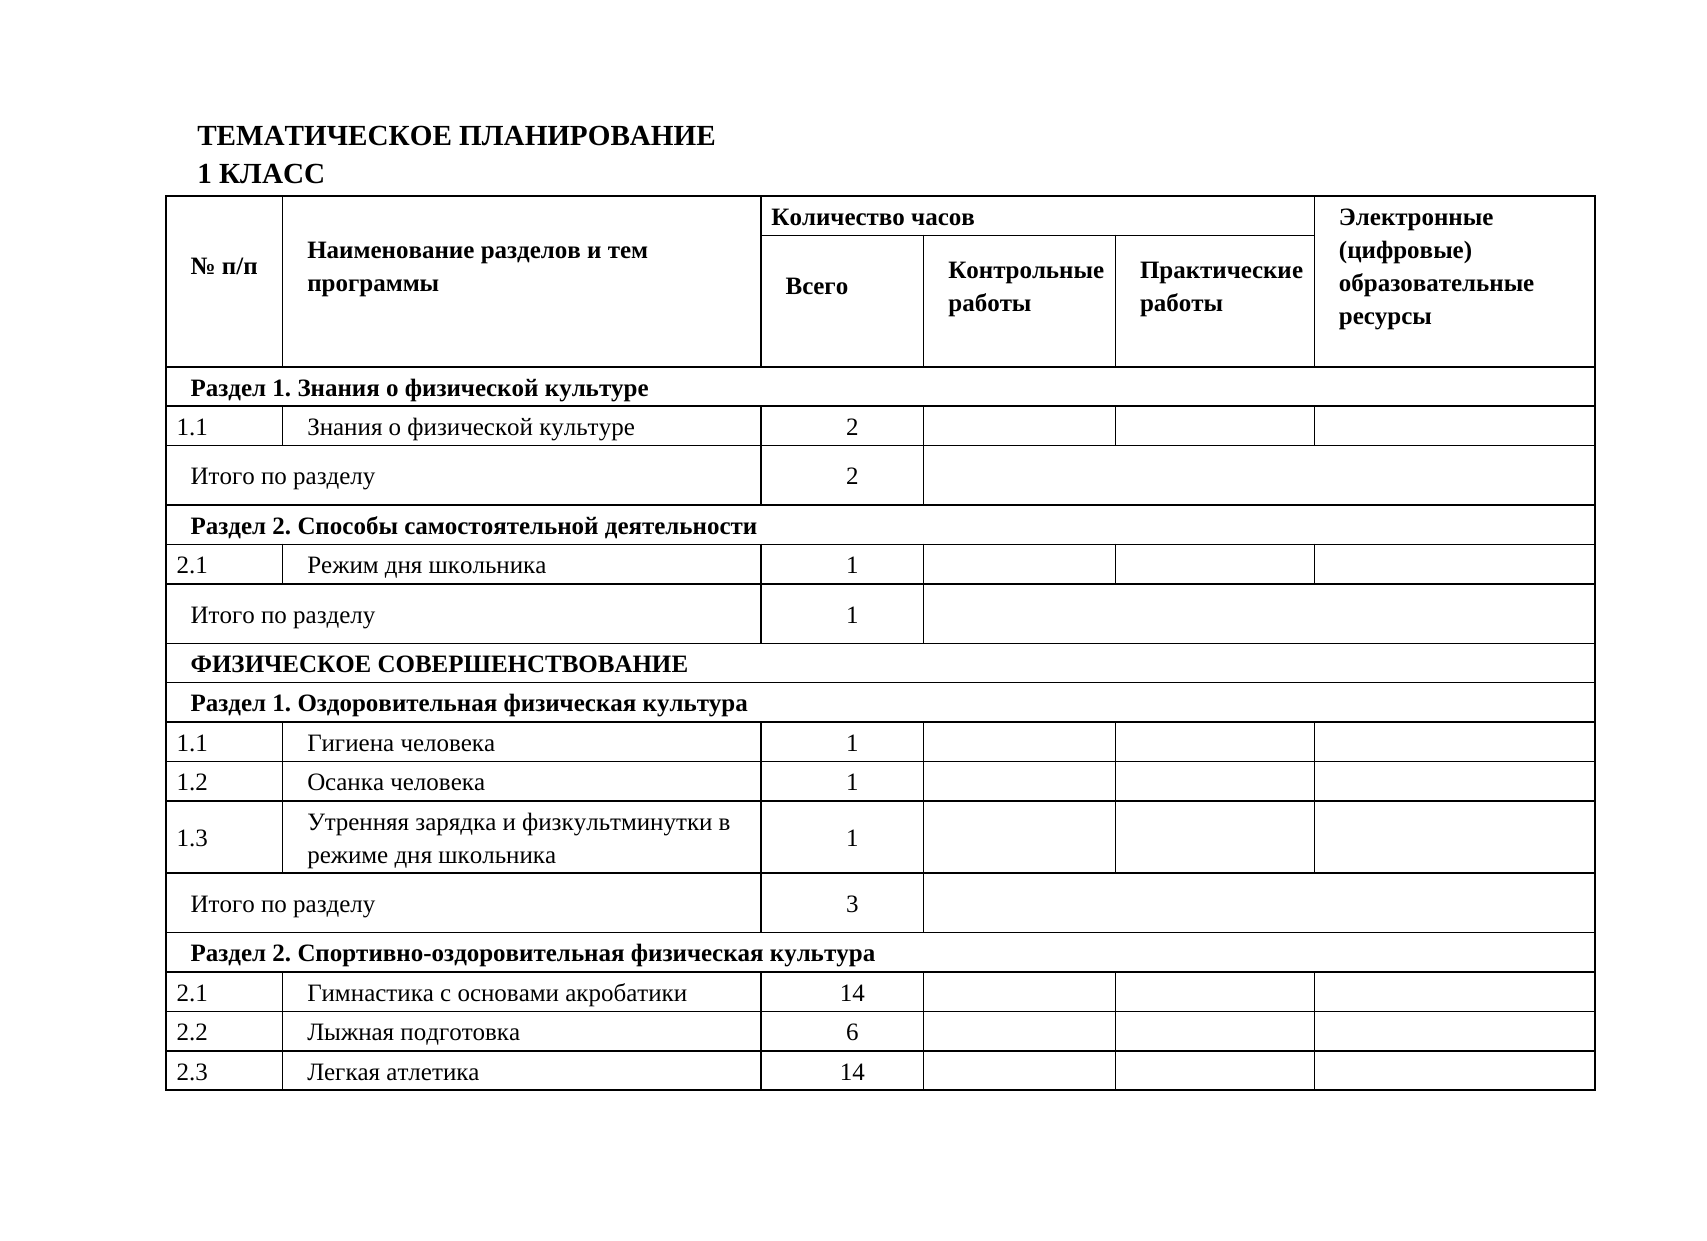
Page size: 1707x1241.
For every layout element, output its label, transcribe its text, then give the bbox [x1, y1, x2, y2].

table_cell [924, 723, 1115, 761]
table_cell [1116, 407, 1314, 445]
table_cell [1116, 802, 1314, 872]
table_cell ФИЗИЧЕСКОЕ СОВЕРШЕНСТВОВАНИЕ [167, 644, 1594, 682]
table_cell 2.1 [167, 545, 282, 583]
table_header № п/п [167, 197, 282, 366]
table_cell Лыжная подготовка [283, 1012, 760, 1050]
table_cell 1 [762, 802, 923, 872]
table_cell Контрольные работы [924, 236, 1115, 366]
table_cell [1315, 723, 1594, 761]
table_cell [1315, 545, 1594, 583]
table_cell [1315, 1012, 1594, 1050]
table_cell 1.3 [167, 802, 282, 872]
table_cell 3 [762, 874, 923, 932]
text 1 КЛАСС [190, 157, 1618, 190]
table_cell Всего [762, 236, 923, 366]
table_cell 1 [762, 762, 923, 800]
table_cell Легкая атлетика [283, 1052, 760, 1089]
table_cell Гимнастика с основами акробатики [283, 973, 760, 1011]
table_cell [1315, 762, 1594, 800]
table_cell [1315, 973, 1594, 1011]
table_cell [924, 762, 1115, 800]
table_cell 1 [762, 723, 923, 761]
table_cell 1.1 [167, 723, 282, 761]
table_cell 2.3 [167, 1052, 282, 1089]
table_cell Итого по разделу [167, 874, 760, 932]
table_header Электронные (цифровые) образовательные ресурсы [1315, 197, 1594, 366]
table_cell [924, 1052, 1115, 1089]
table_cell Практические работы [1116, 236, 1314, 366]
table_cell 2 [762, 407, 923, 445]
table_cell Осанка человека [283, 762, 760, 800]
table_cell Раздел 2. Способы самостоятельной деятельности [167, 506, 1594, 543]
table_header Количество часов [762, 197, 1314, 234]
table_cell 1 [762, 545, 923, 583]
table_cell [924, 973, 1115, 1011]
table_cell 6 [762, 1012, 923, 1050]
table_cell 2.1 [167, 973, 282, 1011]
table_cell Итого по разделу [167, 585, 760, 642]
table_cell [1116, 762, 1314, 800]
table_cell [1116, 723, 1314, 761]
text ТЕМАТИЧЕСКОЕ ПЛАНИРОВАНИЕ [190, 118, 1618, 152]
table_cell [1315, 802, 1594, 872]
table_cell [1315, 407, 1594, 445]
table_cell Утренняя зарядка и физкультминутки в режиме дня школьника [283, 802, 760, 872]
table_cell Гигиена человека [283, 723, 760, 761]
table_cell [924, 585, 1594, 642]
table_cell Режим дня школьника [283, 545, 760, 583]
table_cell [1116, 973, 1314, 1011]
table_cell [1116, 1012, 1314, 1050]
table_cell [924, 545, 1115, 583]
table_cell [924, 802, 1115, 872]
table_cell 1.1 [167, 407, 282, 445]
table_cell Итого по разделу [167, 446, 760, 504]
table_cell 1.2 [167, 762, 282, 800]
table_cell 14 [762, 1052, 923, 1089]
table_cell [1116, 1052, 1314, 1089]
table_header Наименование разделов и тем программы [283, 197, 760, 366]
table_cell 1 [762, 585, 923, 642]
table_cell 14 [762, 973, 923, 1011]
table_cell [924, 874, 1594, 932]
table_cell [924, 446, 1594, 504]
table_cell Знания о физической культуре [283, 407, 760, 445]
table_cell Раздел 1. Знания о физической культуре [167, 368, 1594, 405]
table_cell [1116, 545, 1314, 583]
table_cell 2.2 [167, 1012, 282, 1050]
table_cell [1315, 1052, 1594, 1089]
table_cell [924, 407, 1115, 445]
table_cell Раздел 1. Оздоровительная физическая культура [167, 683, 1594, 721]
table_cell 2 [762, 446, 923, 504]
table_cell [924, 1012, 1115, 1050]
table_cell Раздел 2. Спортивно-оздоровительная физическая культура [167, 933, 1594, 971]
